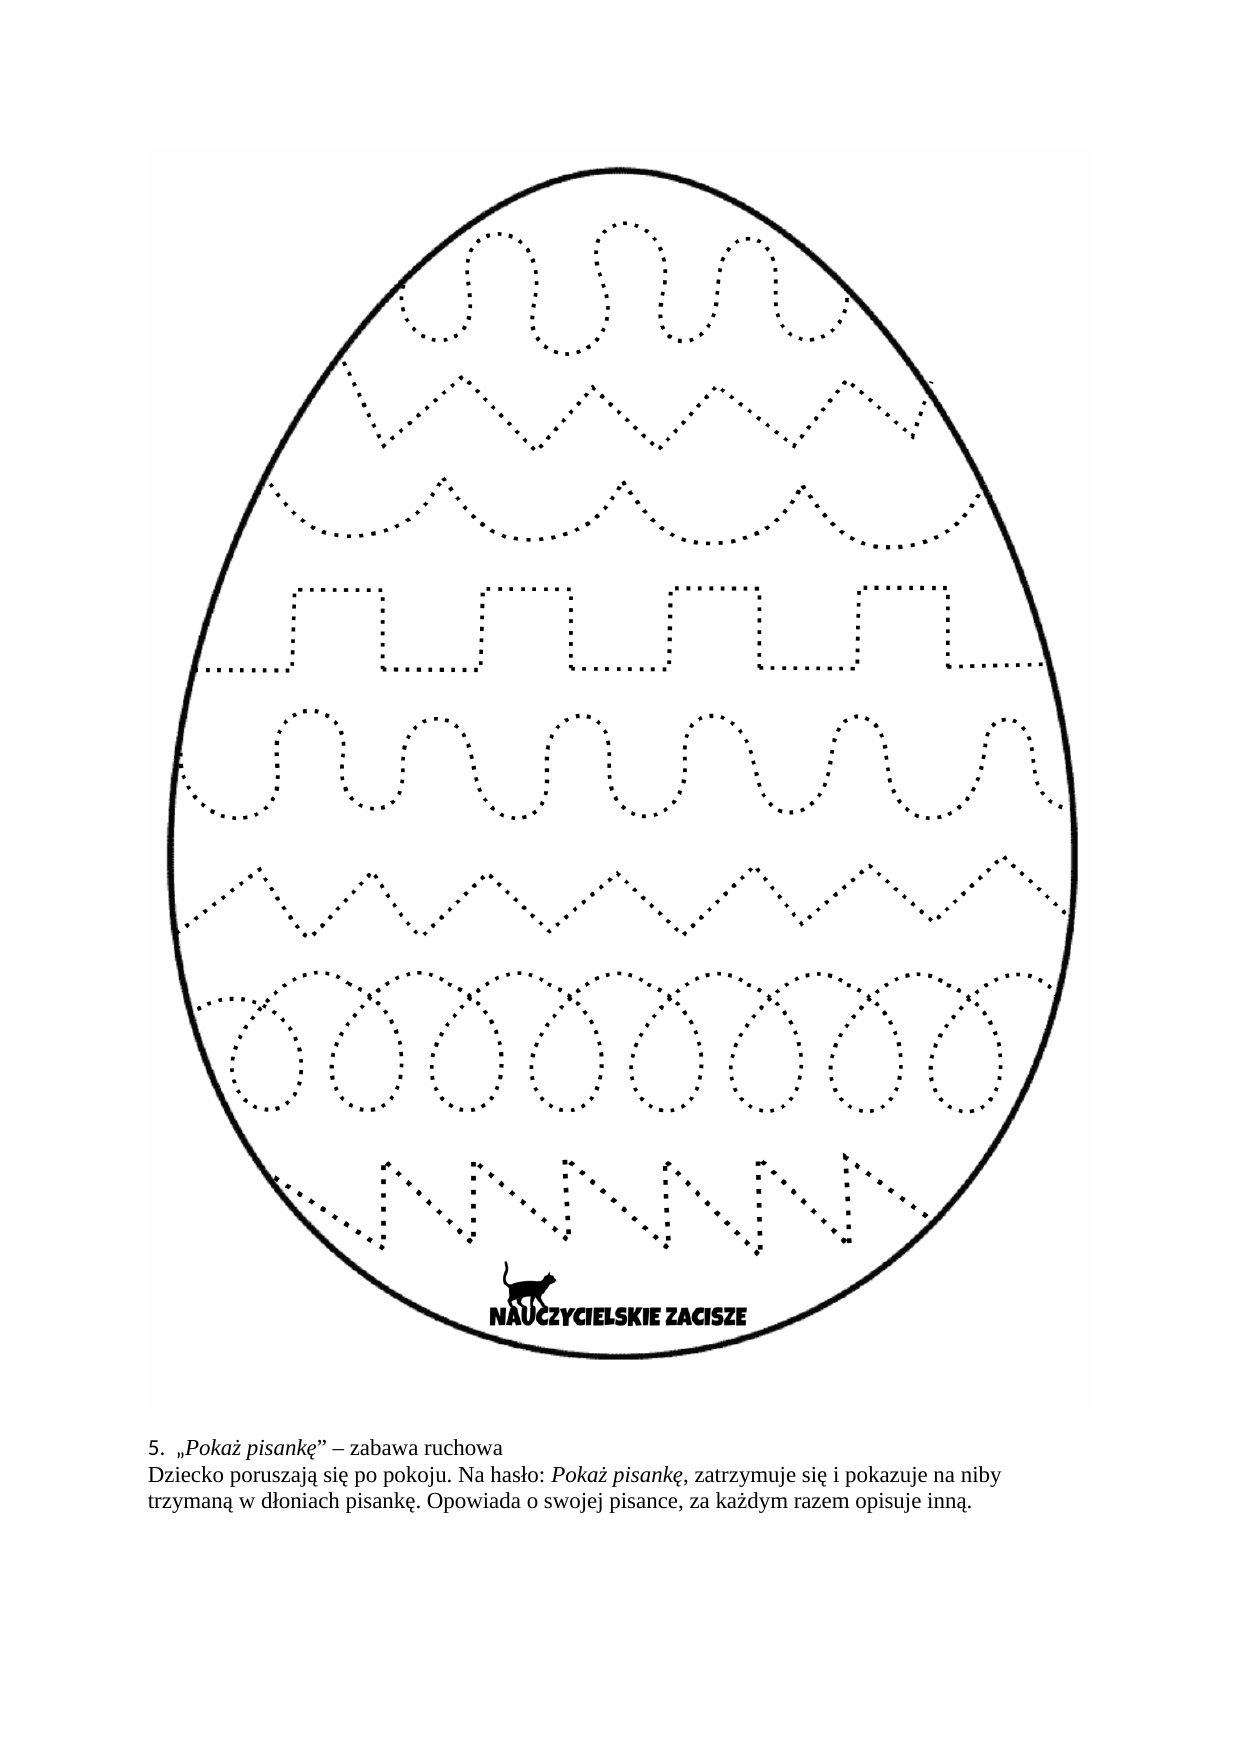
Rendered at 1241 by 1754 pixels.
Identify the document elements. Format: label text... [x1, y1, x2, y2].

text Dziecko poruszają się po pokoju. Na hasło: Pokaż pisankę, zatrzymuje się i pokazuje na niby trzymaną w dłoniach pisankę. Opowiada o swojej pisance, za każdym razem opisuje inną. [148, 1461, 1093, 1514]
text 5. „Pokaż pisankę” – zabawa ruchowa [148, 1433, 1093, 1461]
picture [147, 147, 1093, 1408]
